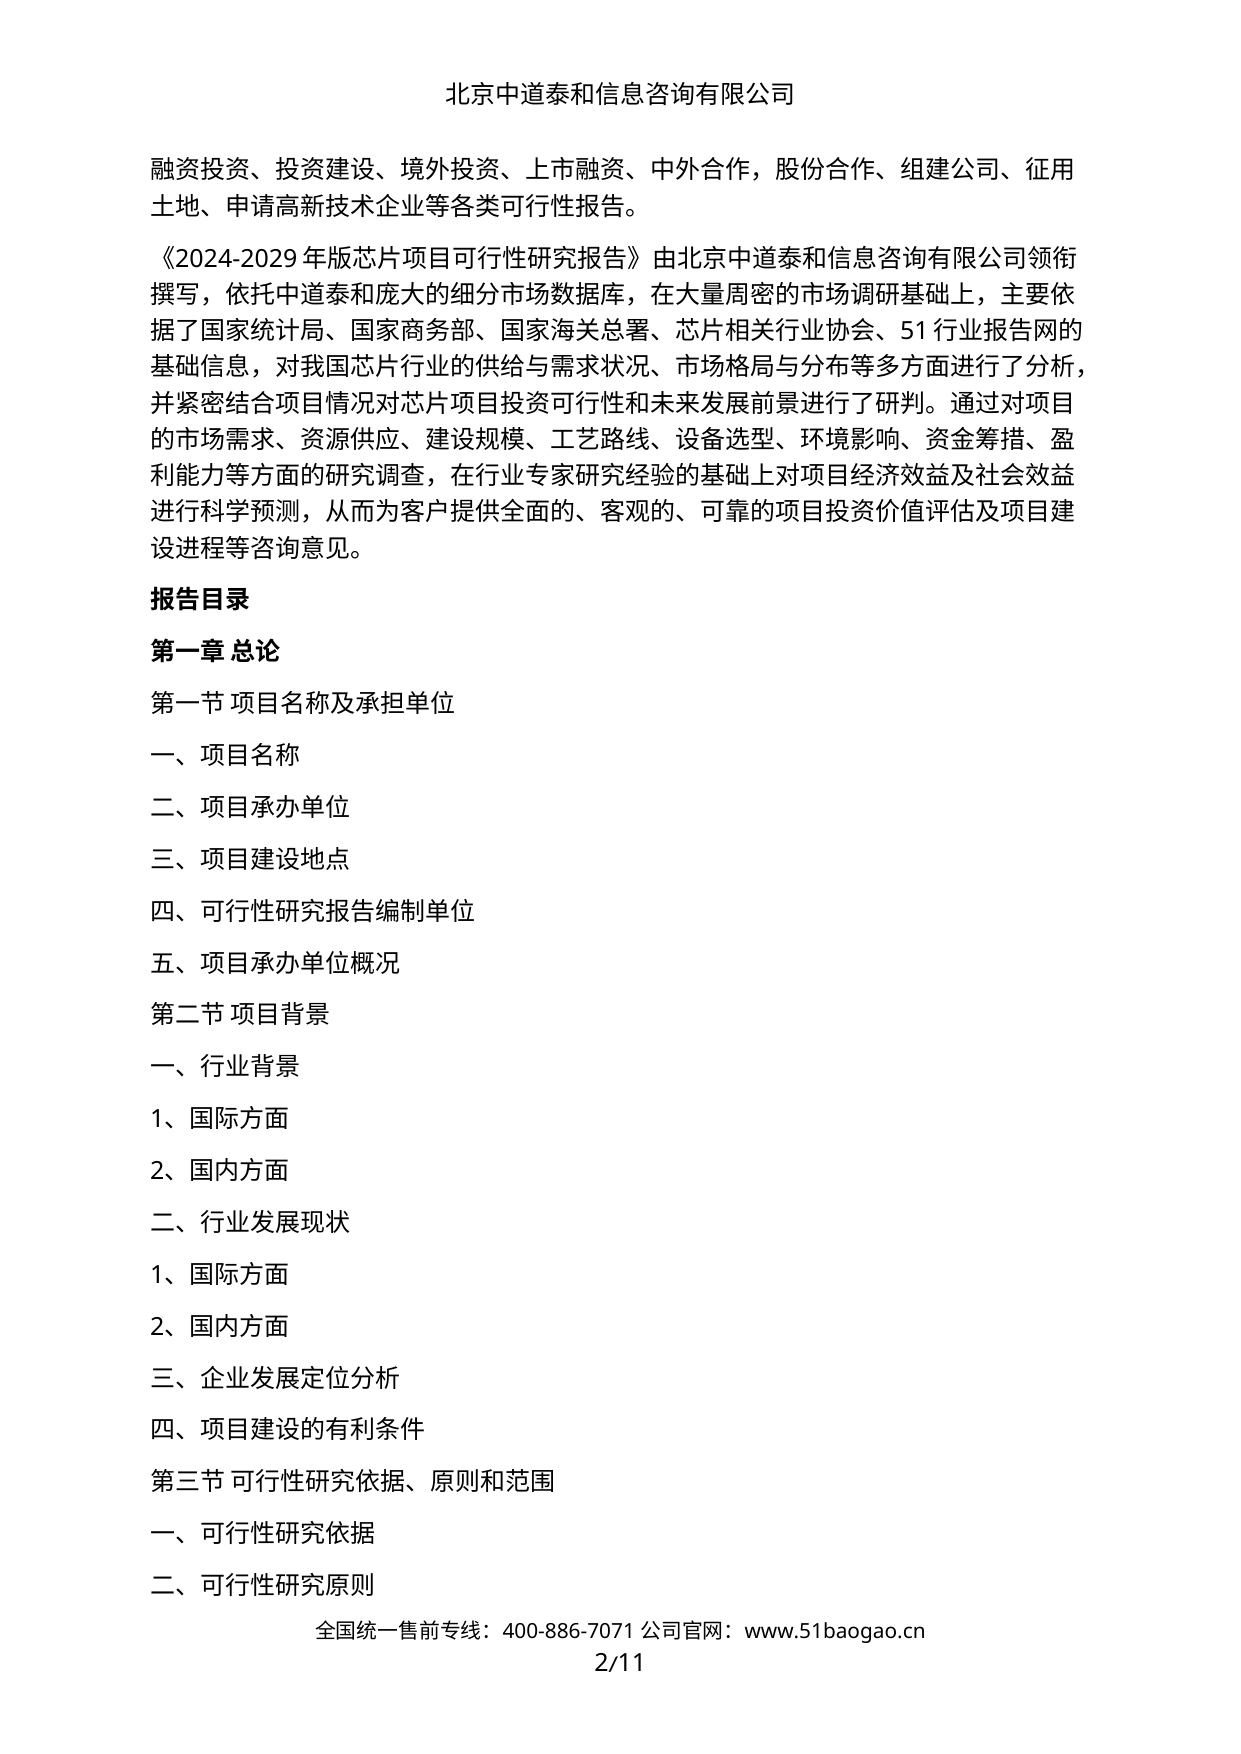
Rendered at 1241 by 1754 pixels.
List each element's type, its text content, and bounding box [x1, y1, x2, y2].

text 第二节 项目背景 [150, 995, 1090, 1031]
text 1、国际方面 [150, 1254, 1090, 1291]
text 第一章 总论 [150, 632, 1090, 668]
text 二、可行性研究原则 [150, 1566, 1090, 1602]
text 二、行业发展现状 [150, 1202, 1090, 1239]
text 第一节 项目名称及承担单位 [150, 684, 1090, 720]
text 三、企业发展定位分析 [150, 1358, 1090, 1394]
text 三、项目建设地点 [150, 839, 1090, 876]
text 一、项目名称 [150, 736, 1090, 772]
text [150, 150, 1090, 222]
text 二、项目承办单位 [150, 787, 1090, 824]
text 四、可行性研究报告编制单位 [150, 891, 1090, 927]
text 一、可行性研究依据 [150, 1514, 1090, 1550]
text 四、项目建设的有利条件 [150, 1410, 1090, 1446]
text 五、项目承办单位概况 [150, 943, 1090, 979]
text 《2024-2029年版芯片项目可行性研究报告》由北京中道泰和信息咨询有限公司领衔撰写，依托中道泰和庞大的细分市场数据库，在大量周密的市场调研基础上，主要依据了国家统计局、国家商务部、国家海关总署、芯片相关行业协会、51行业报告网的基础信息，对我国芯片行业的供给与需求状况、市场格局与分布等多方面进行了分析，并紧密结合项目情况对芯片项目投资可行性和未来发展前景进行了研判。通过对项目的市场需求、资源供应、建设规模、工艺路线、设备选型、环境影响、资金筹措、盈利能力等方面的研究调查，在行业专家研究经验的基础上对项目经济效益及社会效益进行科学预测，从而为客户提供全面的、客观的、可靠的项目投资价值评估及项目建设进程等咨询意见。 [150, 238, 1090, 564]
text 2、国内方面 [150, 1151, 1090, 1187]
text 1、国际方面 [150, 1099, 1090, 1135]
text 2、国内方面 [150, 1306, 1090, 1342]
text 一、行业背景 [150, 1047, 1090, 1083]
text 报告目录 [150, 580, 1090, 616]
text 第三节 可行性研究依据、原则和范围 [150, 1462, 1090, 1498]
